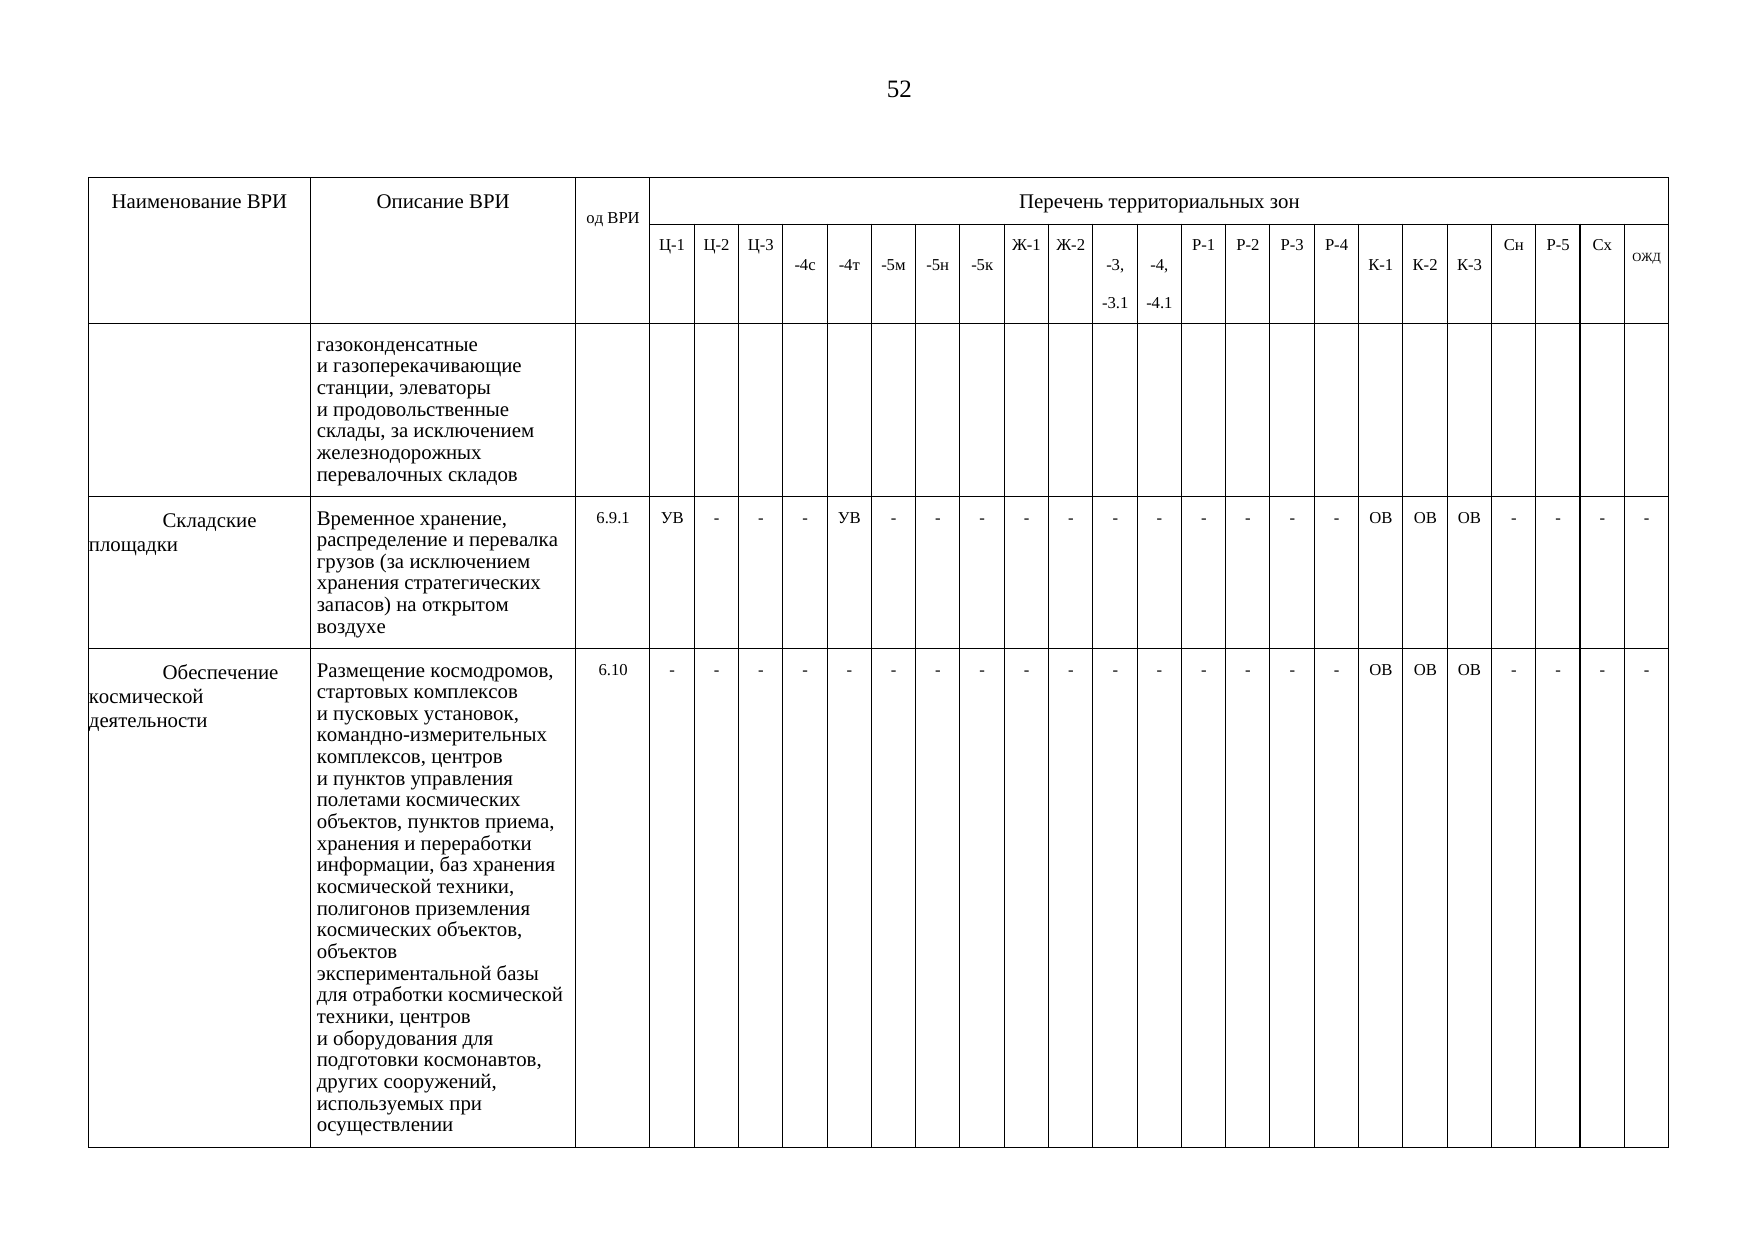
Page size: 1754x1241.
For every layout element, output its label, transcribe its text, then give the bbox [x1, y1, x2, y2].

table_cell Ц-4с [783, 225, 827, 322]
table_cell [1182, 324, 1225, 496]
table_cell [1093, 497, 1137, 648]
table_cell Ц-5м [872, 225, 915, 322]
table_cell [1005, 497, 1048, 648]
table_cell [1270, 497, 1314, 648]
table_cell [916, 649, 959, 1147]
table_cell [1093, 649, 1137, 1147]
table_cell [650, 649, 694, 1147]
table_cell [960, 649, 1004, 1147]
table_cell Ж-1 [1005, 225, 1048, 322]
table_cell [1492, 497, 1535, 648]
table_cell ПК-1 [1359, 225, 1402, 322]
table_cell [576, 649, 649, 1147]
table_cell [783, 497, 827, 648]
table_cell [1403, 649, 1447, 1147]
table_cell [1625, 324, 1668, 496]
table_cell Р-4 [1315, 225, 1358, 322]
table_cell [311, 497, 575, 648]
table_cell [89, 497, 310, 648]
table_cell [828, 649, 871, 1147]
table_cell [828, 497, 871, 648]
table_cell Ж-3, Ж-3.1 [1093, 225, 1137, 322]
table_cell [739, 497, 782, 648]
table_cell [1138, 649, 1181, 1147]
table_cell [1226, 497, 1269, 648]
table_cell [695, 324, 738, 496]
table_header Перечень территориальных зон [650, 178, 1668, 223]
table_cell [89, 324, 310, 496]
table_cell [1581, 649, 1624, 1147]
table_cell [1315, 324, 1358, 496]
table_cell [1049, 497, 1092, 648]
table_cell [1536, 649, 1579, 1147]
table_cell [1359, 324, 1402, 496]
table_cell Р-5 [1536, 225, 1579, 322]
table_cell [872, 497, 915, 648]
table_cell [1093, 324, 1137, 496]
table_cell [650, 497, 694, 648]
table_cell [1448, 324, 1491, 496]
table_cell ПК-2 [1403, 225, 1447, 322]
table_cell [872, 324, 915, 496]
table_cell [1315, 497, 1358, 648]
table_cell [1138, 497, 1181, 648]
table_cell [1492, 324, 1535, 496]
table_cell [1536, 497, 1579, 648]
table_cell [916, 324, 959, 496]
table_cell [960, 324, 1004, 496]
table_cell Сн [1492, 225, 1535, 322]
table_cell Ж-4, Ж-4.1 [1138, 225, 1181, 322]
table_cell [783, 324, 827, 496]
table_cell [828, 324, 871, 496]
table_cell Р-3 [1270, 225, 1314, 322]
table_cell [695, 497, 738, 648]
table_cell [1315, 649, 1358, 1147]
table_cell ПК-3 [1448, 225, 1491, 322]
table_cell Ж-2 [1049, 225, 1092, 322]
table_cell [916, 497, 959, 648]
table_cell ПОЖД [1625, 225, 1668, 322]
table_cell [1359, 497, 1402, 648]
table_cell Ц-3 [739, 225, 782, 322]
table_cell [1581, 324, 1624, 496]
table_cell Ц-4т [828, 225, 871, 322]
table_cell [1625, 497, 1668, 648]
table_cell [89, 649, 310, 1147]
table_header Код ВРИ [576, 178, 649, 322]
table_cell Р-1 [1182, 225, 1225, 322]
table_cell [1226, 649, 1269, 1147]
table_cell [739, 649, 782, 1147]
table_cell Ц-2 [695, 225, 738, 322]
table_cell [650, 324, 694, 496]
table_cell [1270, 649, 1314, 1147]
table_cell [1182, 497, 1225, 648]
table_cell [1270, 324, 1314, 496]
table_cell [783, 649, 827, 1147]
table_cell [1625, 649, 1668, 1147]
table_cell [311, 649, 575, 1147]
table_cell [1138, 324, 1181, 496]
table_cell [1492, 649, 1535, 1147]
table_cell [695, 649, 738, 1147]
table_cell Ц-1 [650, 225, 694, 322]
table_cell Ц-5к [960, 225, 1004, 322]
table_cell Ц-5н [916, 225, 959, 322]
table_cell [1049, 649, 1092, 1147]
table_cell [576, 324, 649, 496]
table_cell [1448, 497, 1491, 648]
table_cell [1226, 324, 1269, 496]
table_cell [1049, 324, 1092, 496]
table_cell Сх [1581, 225, 1624, 322]
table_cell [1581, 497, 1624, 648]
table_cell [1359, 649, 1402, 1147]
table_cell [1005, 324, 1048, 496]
table_cell Р-2 [1226, 225, 1269, 322]
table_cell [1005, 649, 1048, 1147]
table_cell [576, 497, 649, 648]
table_header Наименование ВРИ [89, 178, 310, 322]
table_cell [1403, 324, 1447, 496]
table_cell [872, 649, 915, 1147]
table_header Описание ВРИ [311, 178, 575, 322]
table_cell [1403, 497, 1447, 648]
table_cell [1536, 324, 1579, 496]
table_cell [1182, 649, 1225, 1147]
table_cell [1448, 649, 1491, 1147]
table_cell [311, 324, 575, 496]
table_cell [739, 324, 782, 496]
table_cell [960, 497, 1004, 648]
